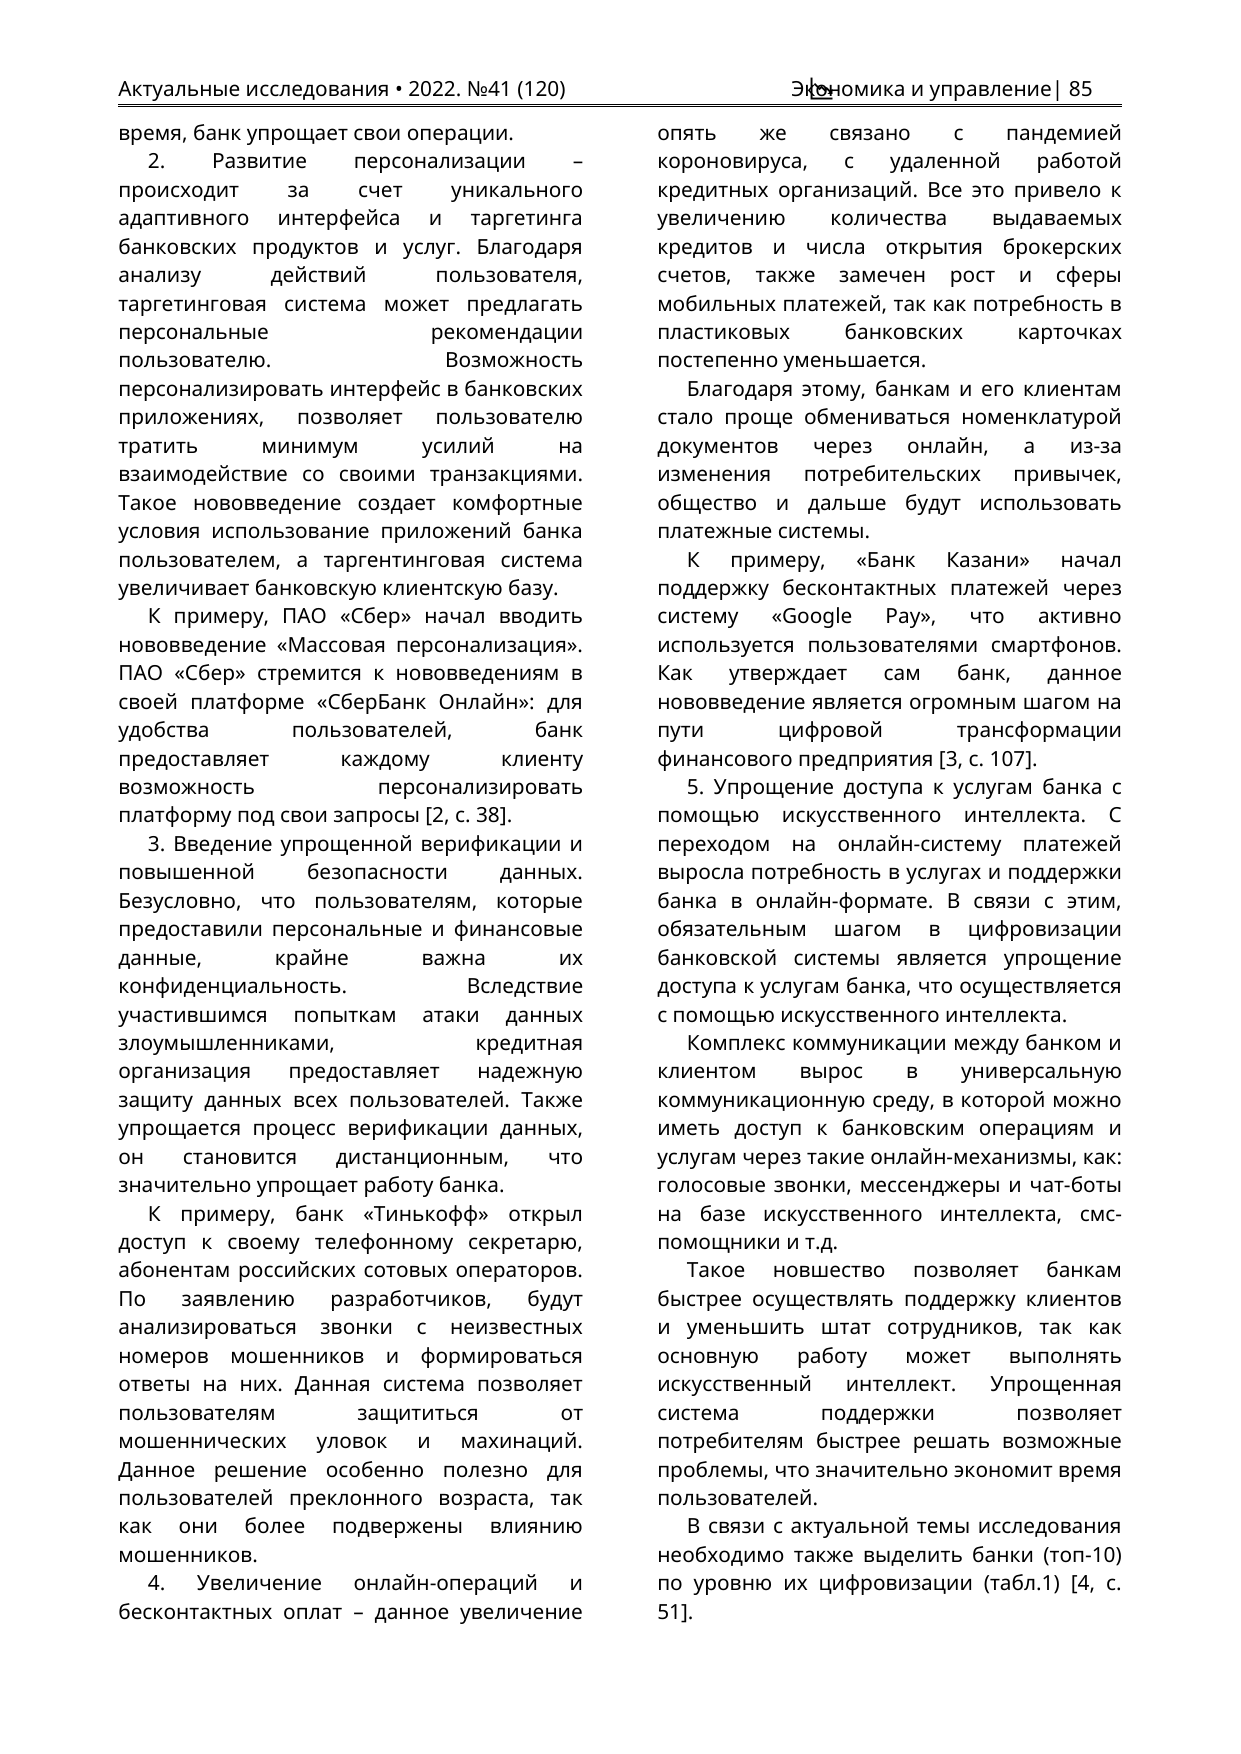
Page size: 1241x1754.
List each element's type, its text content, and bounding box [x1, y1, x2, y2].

text К примеру, ПАО «Сбер» начал вводить нововведение «Массовая персонализация». ПАО «Сбер» стремится к нововведениям в своей платформе «СберБанк Онлайн»: для удобства пользователей, банк предоставляет каждому клиенту возможность персонализировать платформу под свои запросы [2, с. 38]. [118, 602, 583, 829]
text 5. Упрощение доступа к услугам банка с помощью искусственного интеллекта. С переходом на онлайн-систему платежей выросла потребность в услугах и поддержки банка в онлайн-формате. В связи с этим, обязательным шагом в цифровизации банковской системы является упрощение доступа к услугам банка, что осуществляется с помощью искусственного интеллекта. [657, 772, 1122, 1028]
text 4. Увеличение онлайн-операций и бесконтактных оплат – данное увеличение опять же связано с пандемией короновируса, с удаленной работой кредитных организаций. Все это привело к увеличению количества выдаваемых кредитов и числа открытия брокерских счетов, также замечен рост и сферы мобильных платежей, так как потребность в пластиковых банковских карточках постепенно уменьшается. [657, 118, 1122, 374]
text Комплекс коммуникации между банком и клиентом вырос в универсальную коммуникационную среду, в которой можно иметь доступ к банковским операциям и услугам через такие онлайн-механизмы, как: голосовые звонки, мессенджеры и чат-боты на базе искусственного интеллекта, смс-помощники и т.д. [657, 1028, 1122, 1256]
text 3. Введение упрощенной верификации и повышенной безопасности данных. Безусловно, что пользователям, которые предоставили персональные и финансовые данные, крайне важна их конфиденциальность. Вследствие участившимся попыткам атаки данных злоумышленниками, кредитная организация предоставляет надежную защиту данных всех пользователей. Также упрощается процесс верификации данных, он становится дистанционным, что значительно упрощает работу банка. [118, 829, 583, 1199]
text К примеру, банк «Тинькофф» открыл доступ к своему телефонному секретарю, абонентам российских сотовых операторов. По заявлению разработчиков, будут анализироваться звонки с неизвестных номеров мошенников и формироваться ответы на них. Данная система позволяет пользователям защититься от мошеннических уловок и махинаций. Данное решение особенно полезно для пользователей преклонного возраста, так как они более подвержены влиянию мошенников. [118, 1199, 583, 1568]
picture [806, 73, 837, 104]
text Благодаря этому, банкам и его клиентам стало проще обмениваться номенклатурой документов через онлайн, а из-за изменения потребительских привычек, общество и дальше будут использовать платежные системы. [657, 374, 1122, 545]
text 2. Развитие персонализации – происходит за счет уникального адаптивного интерфейса и таргетинга банковских продуктов и услуг. Благодаря анализу действий пользователя, таргетинговая система может предлагать персональные рекомендации пользователю. Возможность персонализировать интерфейс в банковских приложениях, позволяет пользователю тратить минимум усилий на взаимодействие со своими транзакциями. Такое нововведение создает комфортные условия использование приложений банка пользователем, а таргентинговая система увеличивает банковскую клиентскую базу. [118, 147, 583, 602]
text Такое новшество позволяет банкам быстрее осуществлять поддержку клиентов и уменьшить штат сотрудников, так как основную работу может выполнять искусственный интеллект. Упрощенная система поддержки позволяет потребителям быстрее решать возможные проблемы, что значительно экономит время пользователей. [657, 1256, 1122, 1512]
text В связи с актуальной темы исследования необходимо также выделить банки (топ-10) по уровню их цифровизации (табл.1) [4, с. 51]. [657, 1512, 1122, 1625]
text К примеру, «Банк Казани» начал поддержку бесконтактных платежей через систему «Google Pay», что активно используется пользователями смартфонов. Как утверждает сам банк, данное нововведение является огромным шагом на пути цифровой трансформации финансового предприятия [3, с. 107]. [657, 545, 1122, 772]
text 4. Увеличение онлайн-операций и бесконтактных оплат – данное увеличение опять же связано с пандемией короновируса, с удаленной работой кредитных организаций. Все это привело к увеличению количества выдаваемых кредитов и числа открытия брокерских счетов, также замечен рост и сферы мобильных платежей, так как потребность в пластиковых банковских карточках постепенно уменьшается. [118, 1568, 583, 1625]
